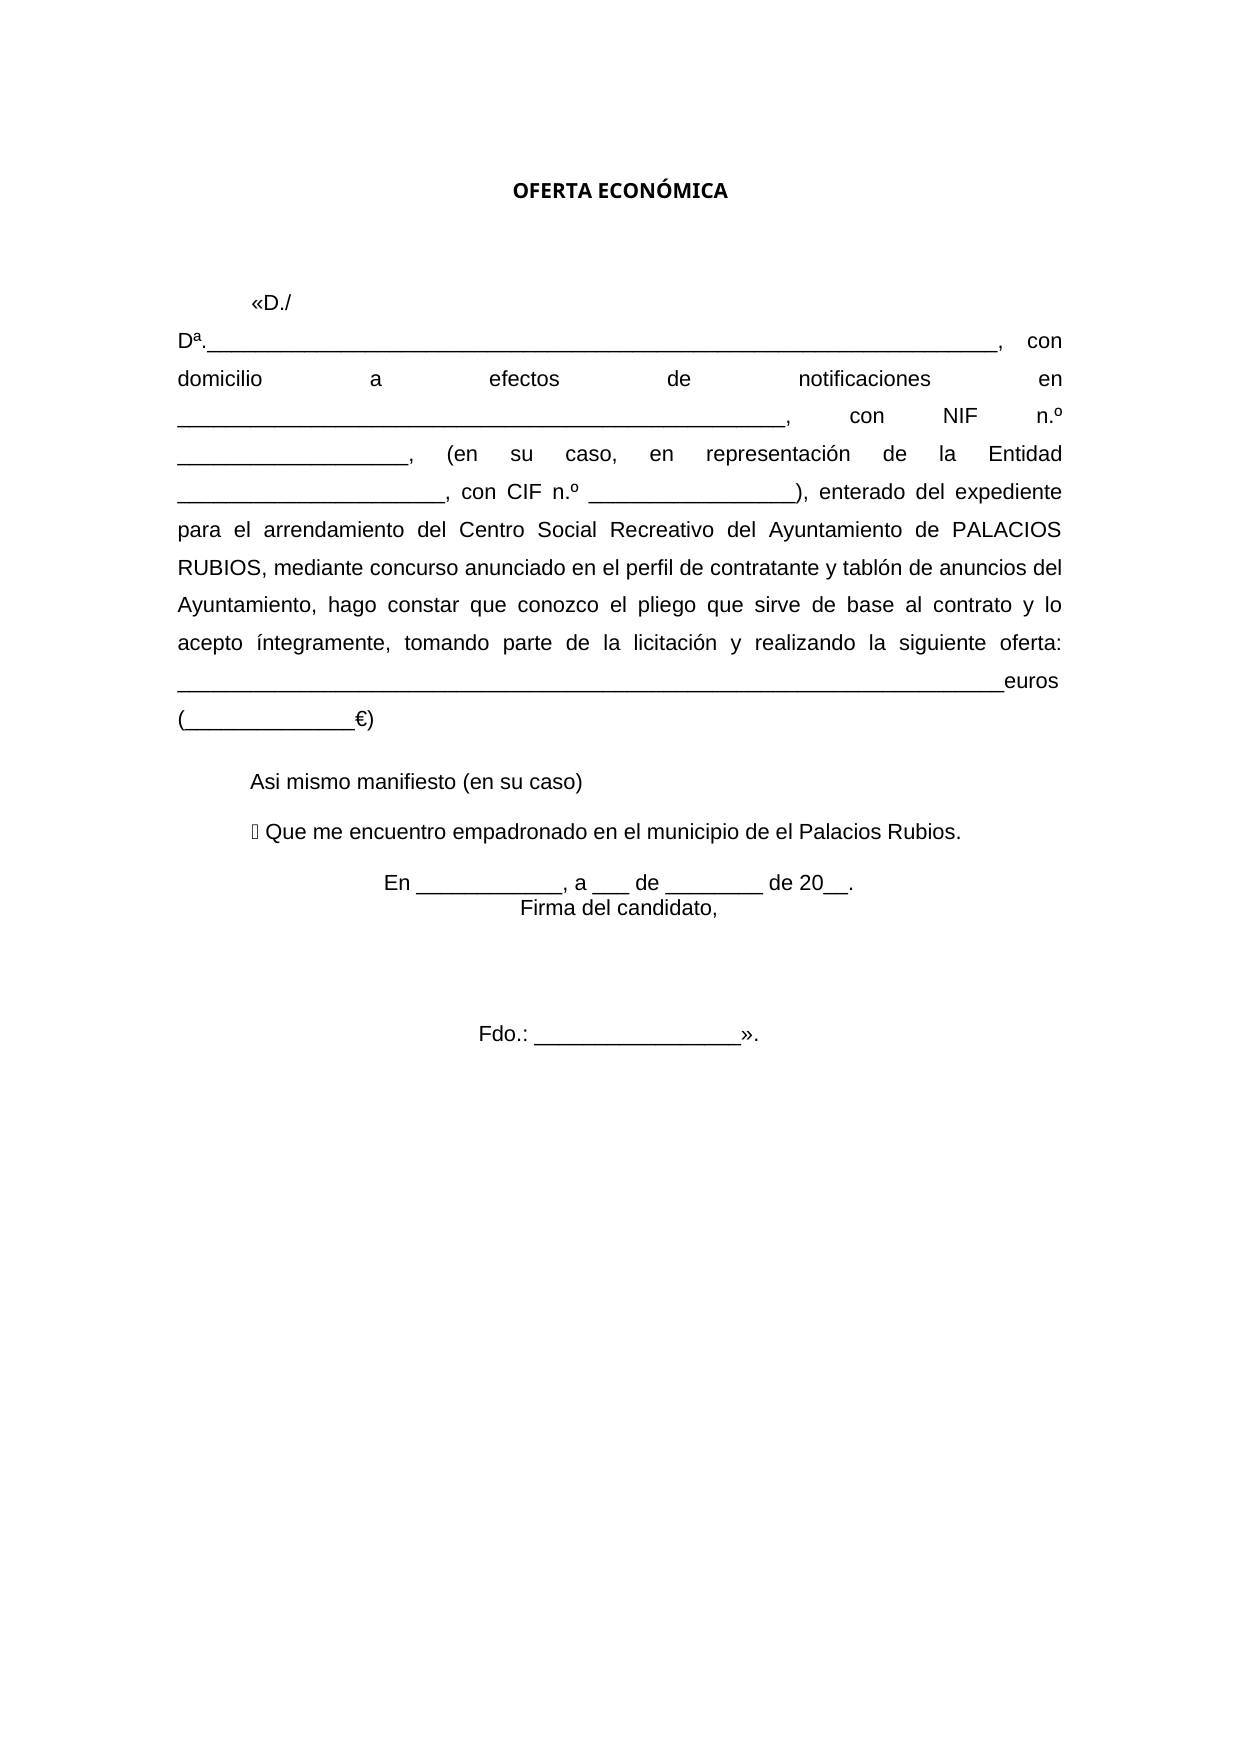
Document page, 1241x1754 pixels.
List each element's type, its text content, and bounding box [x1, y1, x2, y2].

text Firma del candidato, [175, 895, 1063, 920]
text OFERTA ECONÓMICA [177, 176, 1063, 204]
text Asi mismo manifiesto (en su caso) [177, 769, 1063, 794]
text «D./Dª._________________________________________________________________, con domicilio a efectos de notificaciones en __________________________________________________, con NIF n.º ___________________, (en su caso, en representación de la Entidad ______________________, con CIF n.º _________________), enterado del expediente para el arrendamiento del Centro Social Recreativo del Ayuntamiento de PALACIOS RUBIOS, mediante concurso anunciado en el perfil de contratante y tablón de anuncios del Ayuntamiento, hago constar que conozco el pliego que sirve de base al contrato y lo acepto íntegramente, tomando parte de la licitación y realizando la siguiente oferta: ____________________________________________________________________euros (______________€) [177, 290, 1063, 731]
text Que me encuentro empadronado en el municipio de el Palacios Rubios. [177, 819, 1063, 844]
text Fdo.: _________________». [175, 1021, 1063, 1046]
text En ____________, a ___ de ________ de 20__. [175, 869, 1063, 895]
